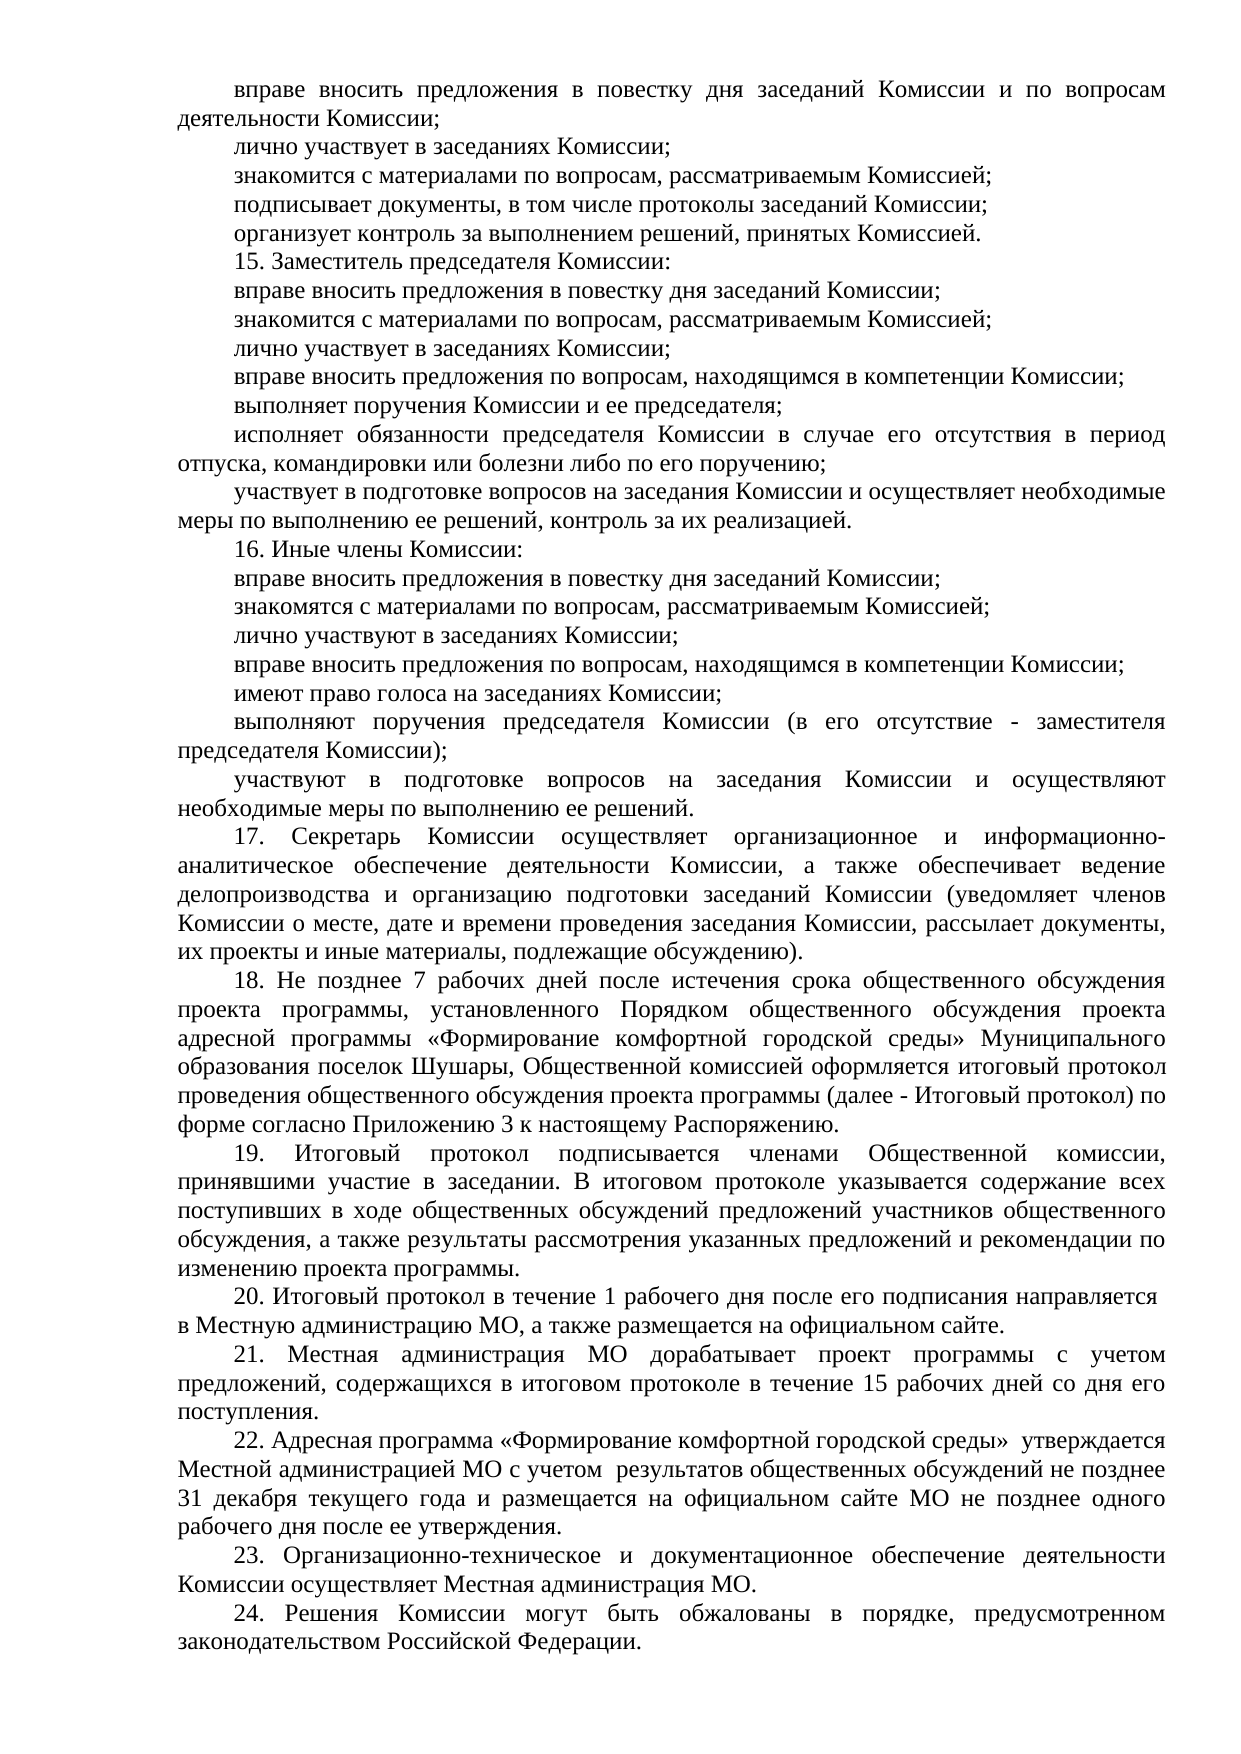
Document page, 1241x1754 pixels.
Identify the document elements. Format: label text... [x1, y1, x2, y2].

text 19. Итоговый протокол подписывается членами Общественной комиссии, принявшими участие в заседании. В итоговом протоколе указывается содержание всех поступивших в ходе общественных обсуждений предложений участников общественного обсуждения, а также результаты рассмотрения указанных предложений и рекомендации по изменению проекта программы. [177, 1138, 1167, 1281]
text участвует в подготовке вопросов на заседания Комиссии и осуществляет необходимые меры по выполнению ее решений, контроль за их реализацией. [177, 476, 1167, 534]
text вправе вносить предложения в повестку дня заседаний Комиссии; [177, 275, 1167, 304]
text подписывает документы, в том числе протоколы заседаний Комиссии; [177, 189, 1167, 218]
text лично участвует в заседаниях Комиссии; [177, 333, 1167, 361]
text имеют право голоса на заседаниях Комиссии; [177, 678, 1167, 706]
text лично участвует в заседаниях Комиссии; [177, 131, 1167, 160]
text выполняет поручения Комиссии и ее председателя; [177, 390, 1167, 419]
text 20. Итоговый протокол в течение 1 рабочего дня после его подписания направляется в Местную администрацию МО, а также размещается на официальном сайте. [177, 1281, 1167, 1339]
text знакомится с материалами по вопросам, рассматриваемым Комиссией; [177, 304, 1167, 333]
text участвуют в подготовке вопросов на заседания Комиссии и осуществляют необходимые меры по выполнению ее решений. [177, 764, 1167, 821]
text знакомятся с материалами по вопросам, рассматриваемым Комиссией; [177, 591, 1167, 620]
text лично участвуют в заседаниях Комиссии; [177, 620, 1167, 649]
text выполняют поручения председателя Комиссии (в его отсутствие - заместителя председателя Комиссии); [177, 706, 1167, 764]
text исполняет обязанности председателя Комиссии в случае его отсутствия в период отпуска, командировки или болезни либо по его поручению; [177, 419, 1167, 476]
text вправе вносить предложения в повестку дня заседаний Комиссии; [177, 563, 1167, 591]
text 18. Не позднее 7 рабочих дней после истечения срока общественного обсуждения проекта программы, установленного Порядком общественного обсуждения проекта адресной программы «Формирование комфортной городской среды» Муниципального образования поселок Шушары, Общественной комиссией оформляется итоговый протокол проведения общественного обсуждения проекта программы (далее - Итоговый протокол) по форме согласно Приложению 3 к настоящему Распоряжению. [177, 965, 1167, 1138]
text 21. Местная администрация МО дорабатывает проект программы с учетом предложений, содержащихся в итоговом протоколе в течение 15 рабочих дней со дня его поступления. [177, 1339, 1167, 1425]
text знакомится с материалами по вопросам, рассматриваемым Комиссией; [177, 160, 1167, 189]
text вправе вносить предложения по вопросам, находящимся в компетенции Комиссии; [177, 361, 1167, 390]
text 22. Адресная программа «Формирование комфортной городской среды» утверждается Местной администрацией МО с учетом результатов общественных обсуждений не позднее 31 декабря текущего года и размещается на официальном сайте МО не позднее одного рабочего дня после ее утверждения. [177, 1425, 1167, 1540]
text организует контроль за выполнением решений, принятых Комиссией. [177, 218, 1167, 246]
text вправе вносить предложения по вопросам, находящимся в компетенции Комиссии; [177, 649, 1167, 678]
text 24. Решения Комиссии могут быть обжалованы в порядке, предусмотренном законодательством Российской Федерации. [177, 1598, 1167, 1655]
text вправе вносить предложения в повестку дня заседаний Комиссии и по вопросам деятельности Комиссии; [177, 74, 1167, 131]
text 16. Иные члены Комиссии: [177, 534, 1167, 563]
text 17. Секретарь Комиссии осуществляет организационное и информационно-аналитическое обеспечение деятельности Комиссии, а также обеспечивает ведение делопроизводства и организацию подготовки заседаний Комиссии (уведомляет членов Комиссии о месте, дате и времени проведения заседания Комиссии, рассылает документы, их проекты и иные материалы, подлежащие обсуждению). [177, 821, 1167, 965]
text 23. Организационно-техническое и документационное обеспечение деятельности Комиссии осуществляет Местная администрация МО. [177, 1540, 1167, 1598]
text 15. Заместитель председателя Комиссии: [177, 246, 1167, 275]
